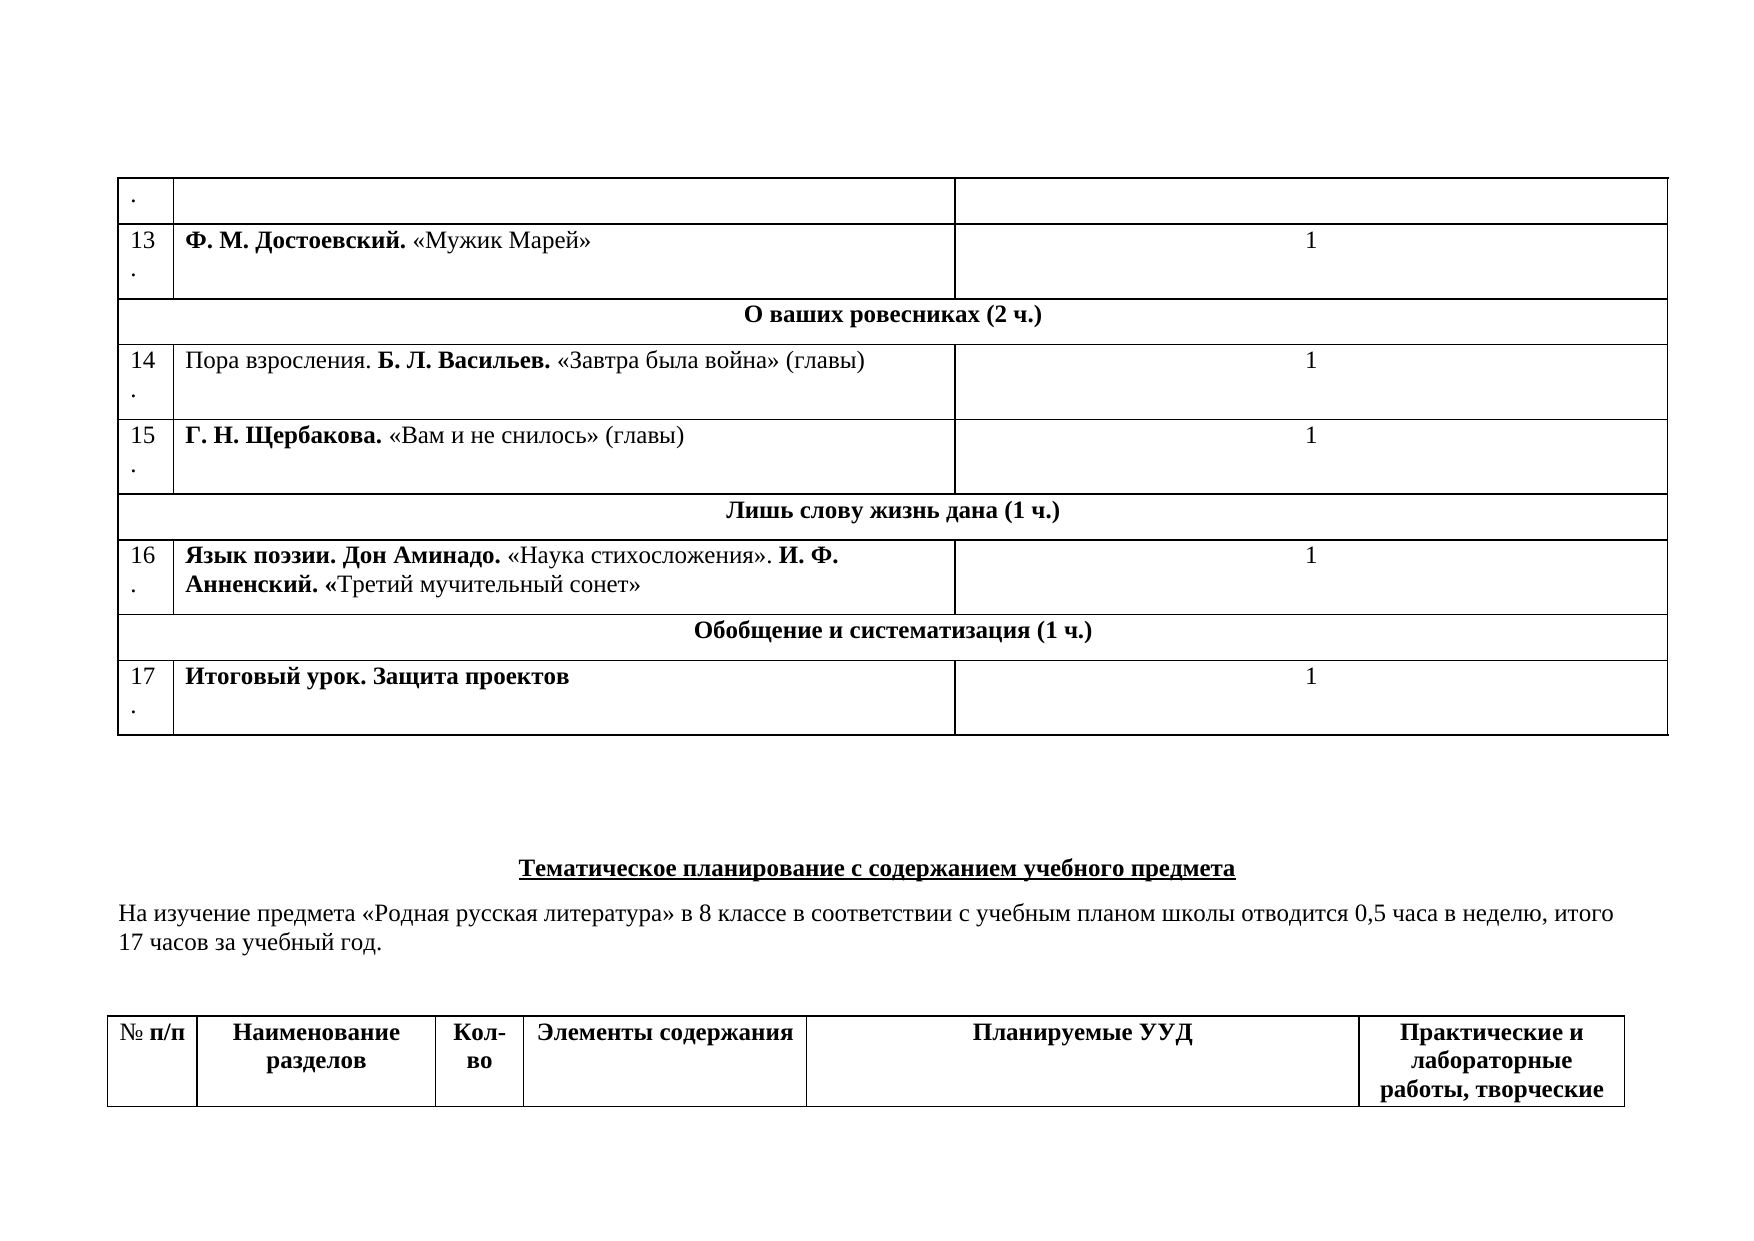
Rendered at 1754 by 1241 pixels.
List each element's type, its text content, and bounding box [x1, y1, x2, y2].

table_cell Ф. М. Достоевский. «Мужик Марей» [174, 225, 954, 298]
table_cell 13. [119, 225, 173, 298]
text На изучение предмета «Родная русская литература» в 8 классе в соответствии с учебным планом школы отводится 0,5 часа в неделю, итого 17 часов за учебный год. [118, 898, 1636, 955]
table_header Планируемые УУД [807, 1017, 1358, 1106]
table_cell 1 [956, 420, 1667, 493]
table_cell Лишь слову жизнь дана (1 ч.) [119, 495, 1667, 539]
table_cell 15. [119, 420, 173, 493]
table_cell Г. Н. Щербакова. «Вам и не снилось» (главы) [174, 420, 954, 493]
text Тематическое планирование с содержанием учебного предмета [118, 853, 1636, 882]
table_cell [174, 179, 954, 223]
table_cell Пора взросления. Б. Л. Васильев. «Завтра была война» (главы) [174, 345, 954, 418]
table_cell 17. [119, 661, 173, 734]
table_header Кол-во часов [436, 1017, 523, 1106]
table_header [1360, 1017, 1624, 1106]
table_cell О ваших ровесниках (2 ч.) [119, 300, 1667, 344]
table_cell 16. [119, 541, 173, 614]
table_cell 14. [119, 345, 173, 418]
table_header № п/п [108, 1017, 196, 1106]
table_cell Язык поэзии. Дон Аминадо. «Наука стихосложения». И. Ф. Анненский. «Третий мучительный сонет» [174, 541, 954, 614]
table_cell 12. [119, 179, 173, 223]
table_cell 1 [956, 179, 1667, 223]
table_cell 1 [956, 225, 1667, 298]
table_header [198, 1017, 435, 1106]
table_cell 1 [956, 661, 1667, 734]
table_cell Итоговый урок. Защита проектов [174, 661, 954, 734]
table_header Элементы содержания [524, 1017, 806, 1106]
table_cell Обобщение и систематизация (1 ч.) [119, 615, 1667, 660]
table_cell 1 [956, 541, 1667, 614]
table_cell 1 [956, 345, 1667, 418]
